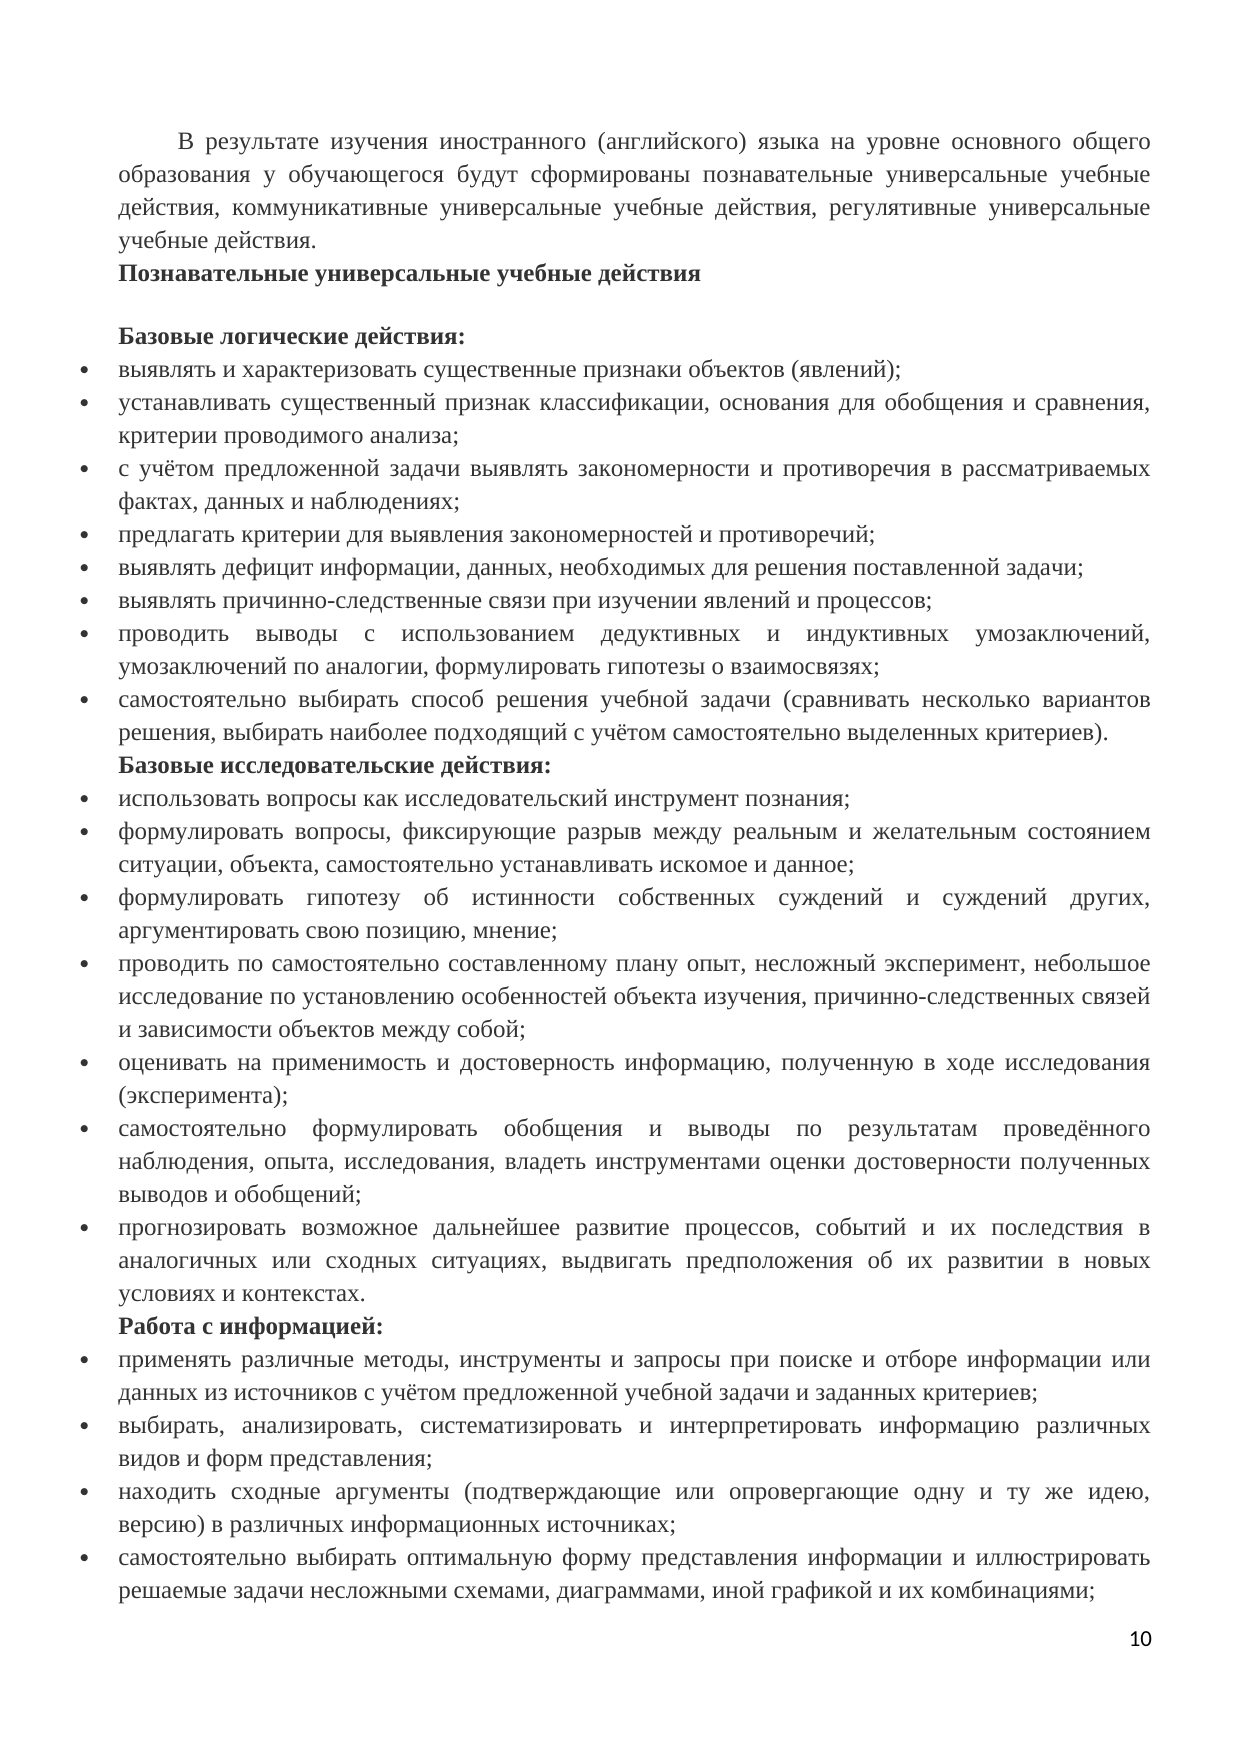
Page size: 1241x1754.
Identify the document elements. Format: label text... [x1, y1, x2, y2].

list проводить выводы с использованием дедуктивных и индуктивных умозаключений, умозаключений по аналогии, формулировать гипотезы о взаимосвязях; [81, 618, 1152, 680]
text В результате изучения иностранного (английского) языка на уровне основного общего образования у обучающегося будут сформированы познавательные универсальные учебные действия, коммуникативные универсальные учебные действия, регулятивные универсальные учебные действия. [118, 126, 1152, 254]
list самостоятельно выбирать оптимальную форму представления информации и иллюстрировать решаемые задачи несложными схемами, диаграммами, иной графикой и их комбинациями; [81, 1542, 1152, 1604]
text Базовые исследовательские действия: [118, 750, 1152, 779]
list формулировать вопросы, фиксирующие разрыв между реальным и желательным состоянием ситуации, объекта, самостоятельно устанавливать искомое и данное; [81, 816, 1152, 878]
list с учётом предложенной задачи выявлять закономерности и противоречия в рассматриваемых фактах, данных и наблюдениях; [81, 453, 1152, 514]
list выявлять и характеризовать существенные признаки объектов (явлений); [81, 354, 1152, 382]
list устанавливать существенный признак классификации, основания для обобщения и сравнения, критерии проводимого анализа; [81, 387, 1152, 448]
text Работа с информацией: [118, 1311, 1152, 1340]
list использовать вопросы как исследовательский инструмент познания; [81, 783, 1152, 812]
list находить сходные аргументы (подтверждающие или опровергающие одну и ту же идею, версию) в различных информационных источниках; [81, 1476, 1152, 1538]
list применять различные методы, инструменты и запросы при поиске и отборе информации или данных из источников с учётом предложенной учебной задачи и заданных критериев; [81, 1344, 1152, 1406]
text Базовые логические действия: [118, 321, 1152, 349]
list самостоятельно формулировать обобщения и выводы по результатам проведённого наблюдения, опыта, исследования, владеть инструментами оценки достоверности полученных выводов и обобщений; [81, 1113, 1152, 1208]
list выбирать, анализировать, систематизировать и интерпретировать информацию различных видов и форм представления; [81, 1410, 1152, 1472]
list формулировать гипотезу об истинности собственных суждений и суждений других, аргументировать свою позицию, мнение; [81, 882, 1152, 944]
text Познавательные универсальные учебные действия [118, 258, 1152, 287]
list выявлять дефицит информации, данных, необходимых для решения поставленной задачи; [81, 552, 1152, 581]
list прогнозировать возможное дальнейшее развитие процессов, событий и их последствия в аналогичных или сходных ситуациях, выдвигать предположения об их развитии в новых условиях и контекстах. [81, 1212, 1152, 1307]
list выявлять причинно-следственные связи при изучении явлений и процессов; [81, 585, 1152, 614]
list проводить по самостоятельно составленному плану опыт, несложный эксперимент, небольшое исследование по установлению особенностей объекта изучения, причинно-следственных связей и зависимости объектов между собой; [81, 948, 1152, 1043]
list оценивать на применимость и достоверность информацию, полученную в ходе исследования (эксперимента); [81, 1047, 1152, 1109]
list предлагать критерии для выявления закономерностей и противоречий; [81, 519, 1152, 548]
list самостоятельно выбирать способ решения учебной задачи (сравнивать несколько вариантов решения, выбирать наиболее подходящий с учётом самостоятельно выделенных критериев). [81, 684, 1152, 746]
